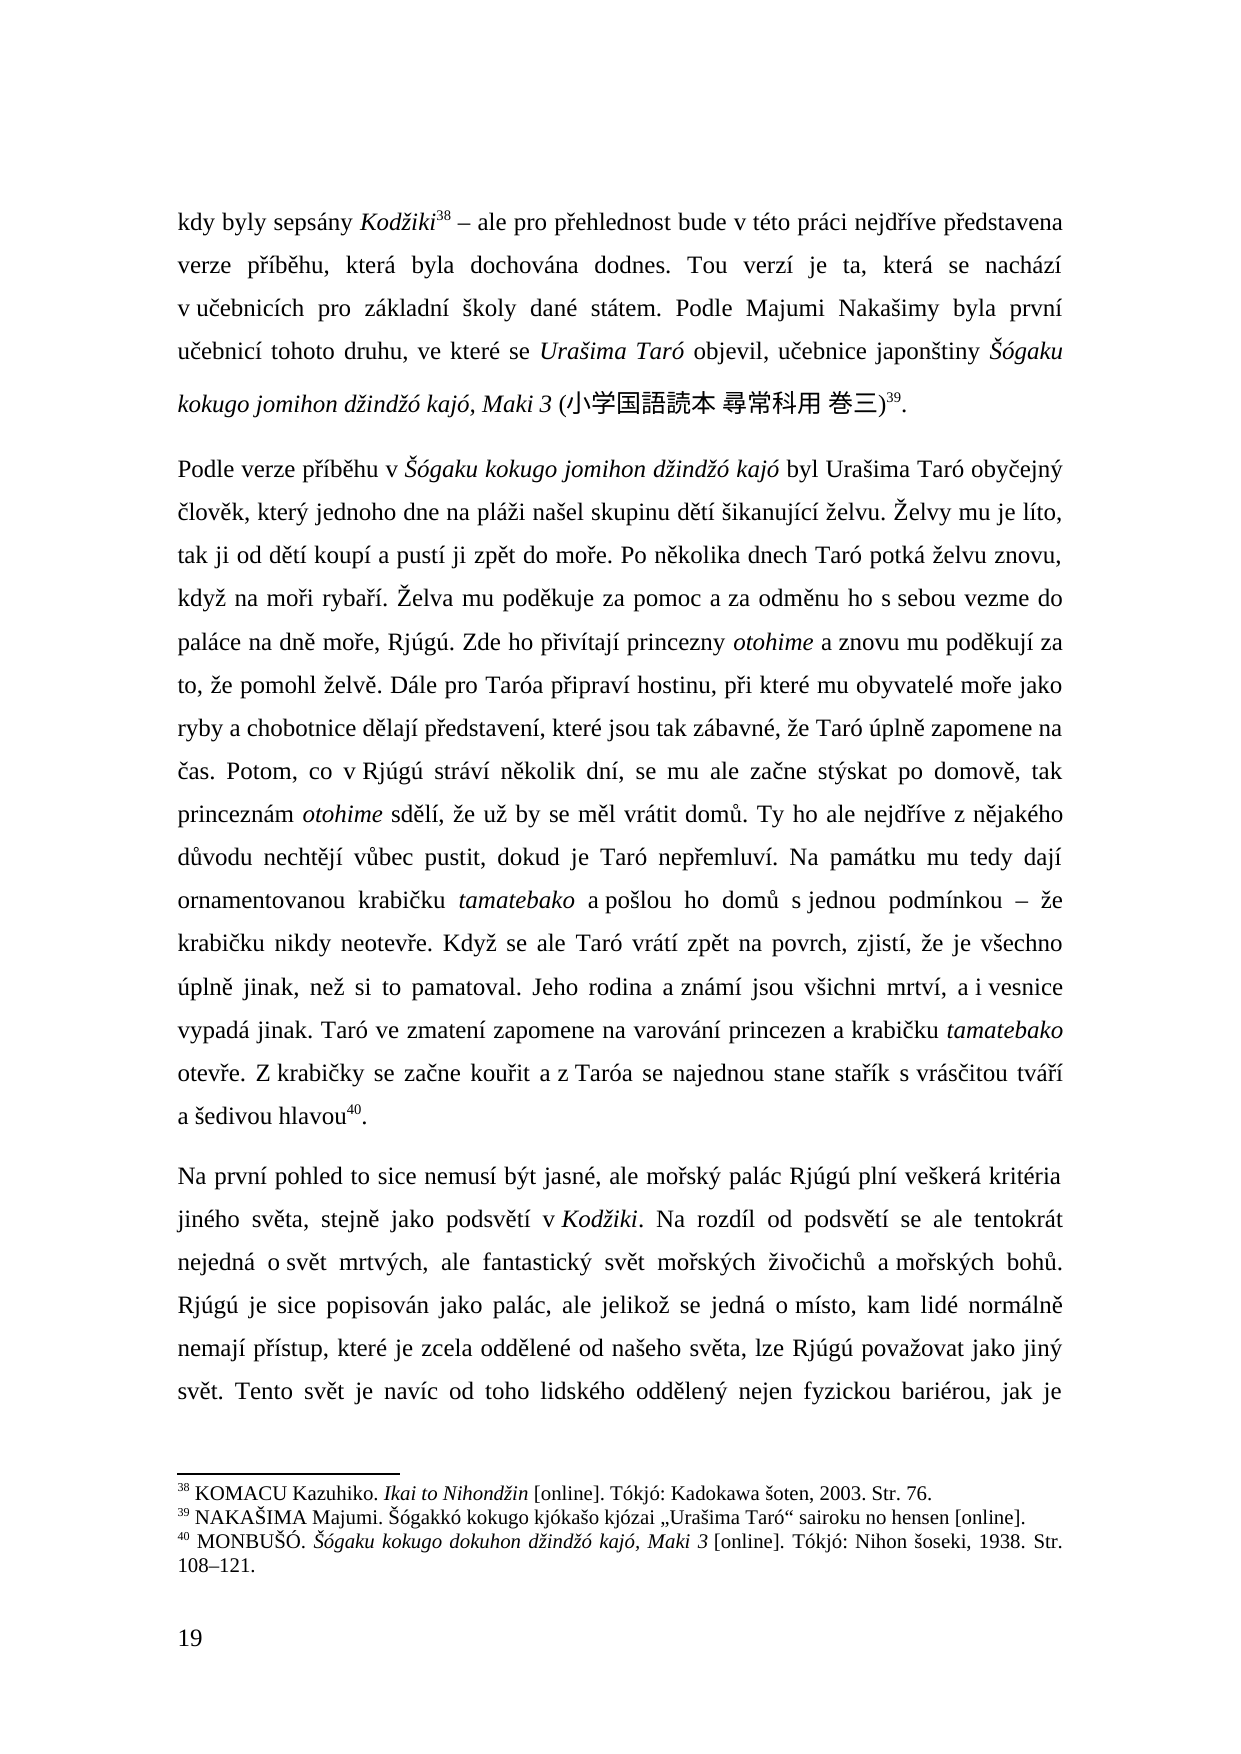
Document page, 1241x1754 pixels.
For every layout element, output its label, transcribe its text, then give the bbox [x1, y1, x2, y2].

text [177, 1161, 1063, 1405]
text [177, 207, 1063, 419]
text Podle verze příběhu v Šógaku kokugo jomihon džindžó kajó byl Urašima Taró obyčejný člověk, který jednoho dne na pláži našel skupinu dětí šikanující želvu. Želvy mu je líto, tak ji od dětí koupí a pustí ji zpět do moře. Po několika dnech Taró potká želvu znovu, když na moři rybaří. Želva mu poděkuje za pomoc a za odměnu ho s sebou vezme do paláce na dně moře, Rjúgú. Zde ho přivítají princezny otohime a znovu mu poděkují za to, že pomohl želvě. Dále pro Taróa připraví hostinu, při které mu obyvatelé moře jako ryby a chobotnice dělají představení, které jsou tak zábavné, že Taró úplně zapomene na čas. Potom, co v Rjúgú stráví několik dní, se mu ale začne stýskat po domově, tak princeznám otohime sdělí, že už by se měl vrátit domů. Ty ho ale nejdříve z nějakého důvodu nechtějí vůbec pustit, dokud je Taró nepřemluví. Na památku mu tedy dají ornamentovanou krabičku tamatebako a pošlou ho domů s jednou podmínkou – že krabičku nikdy neotevře. Když se ale Taró vrátí zpět na povrch, zjistí, že je všechno úplně jinak, než si to pamatoval. Jeho rodina a známí jsou všichni mrtví, a i vesnice vypadá jinak. Taró ve zmatení zapomene na varování princezen a krabičku tamatebako otevře. Z krabičky se začne kouřit a z Taróa se najednou stane stařík s vrásčitou tváří a šedivou hlavou. [177, 454, 1063, 1130]
